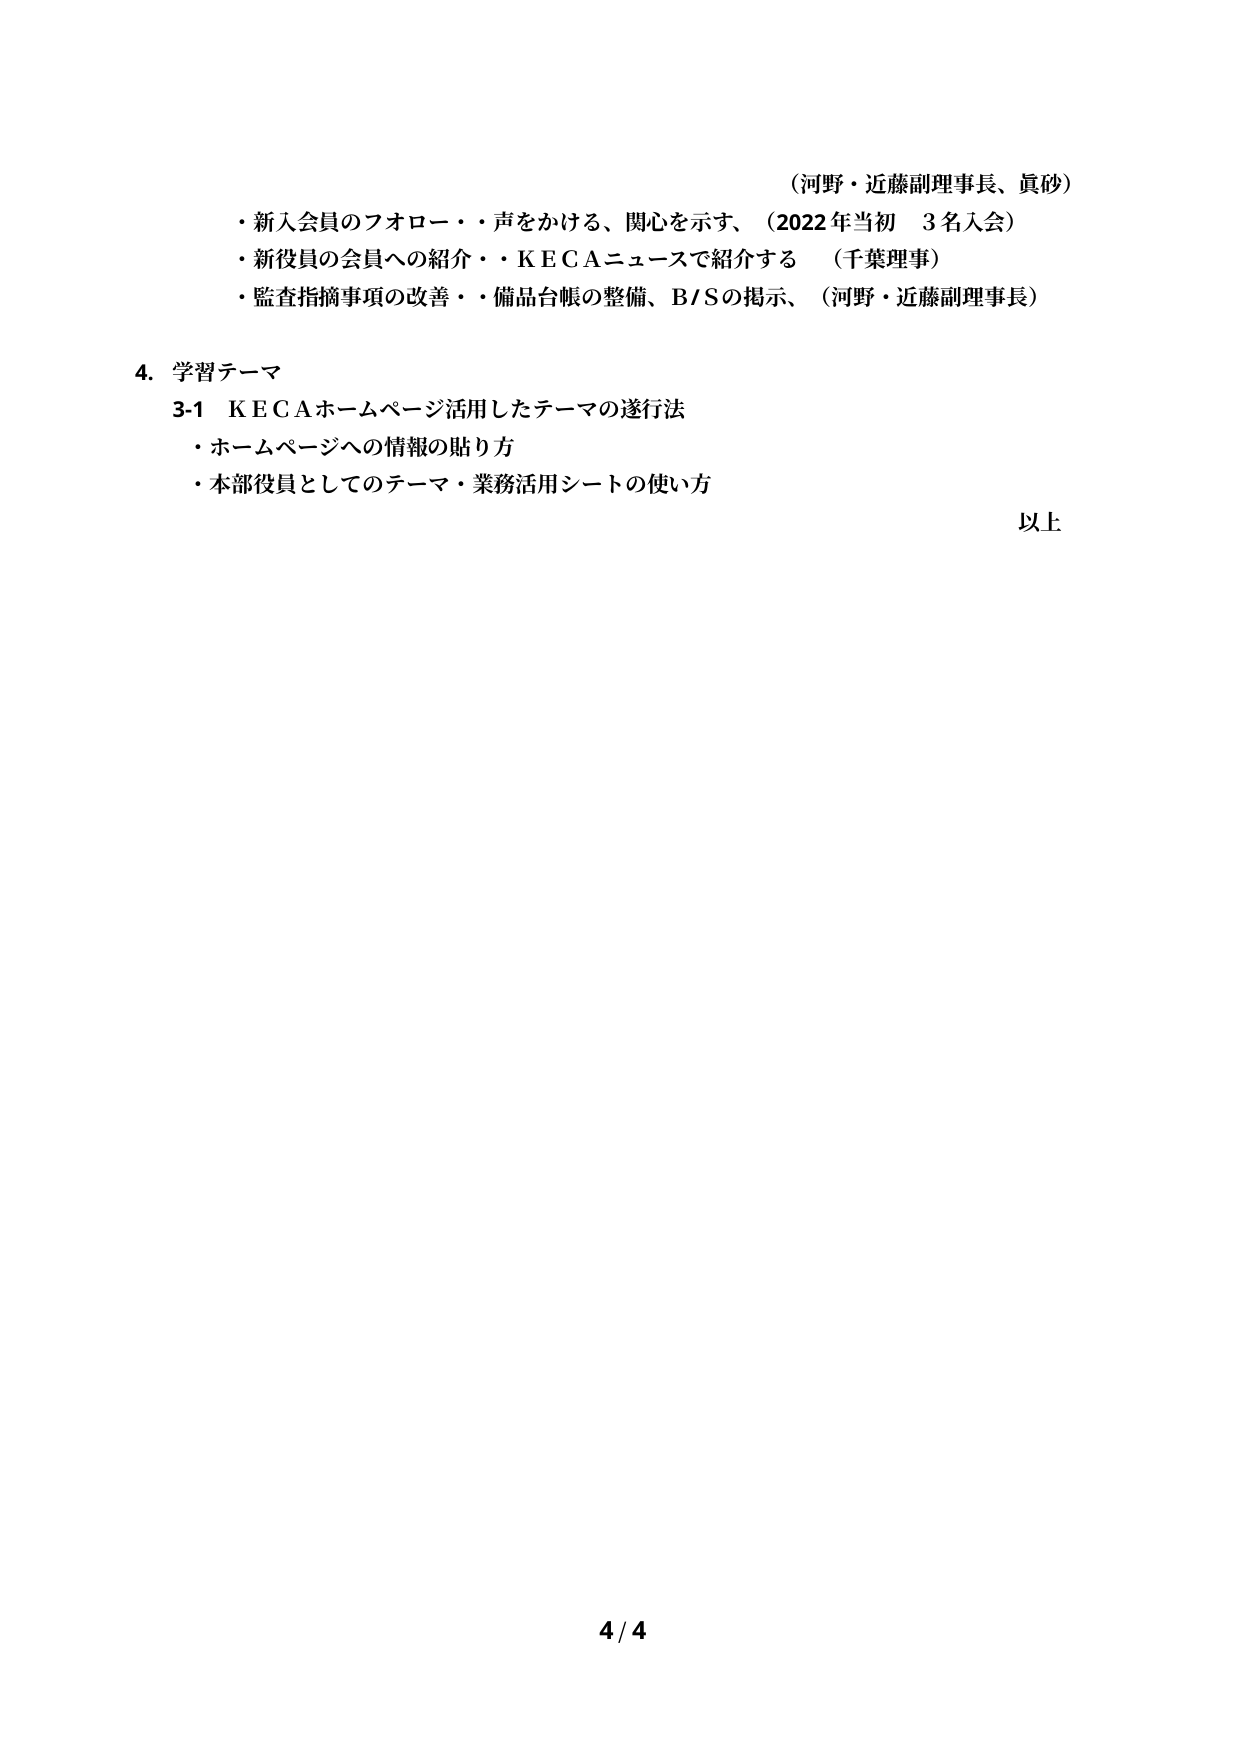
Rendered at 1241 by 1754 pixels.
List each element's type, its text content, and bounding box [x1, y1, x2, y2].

list ・ホームページへの情報の貼り方 [187, 427, 1128, 464]
list ・本部役員としてのテーマ・業務活用シートの使い方 [187, 464, 1128, 502]
list （河野・近藤副理事長、眞砂） [231, 164, 1128, 202]
list ・監査指摘事項の改善・・備品台帳の整備、Ｂ/Ｓの掲示、（河野・近藤副理事長） [231, 277, 1128, 314]
list ・新入会員のフオロー・・声をかける、関心を示す、（2022年当初 ３名入会） [231, 202, 1128, 239]
list ・新役員の会員への紹介・・ＫＥＣＡニュースで紹介する （千葉理事） [231, 239, 1128, 277]
list 学習テーマ [135, 352, 1128, 389]
list 以上 [187, 502, 1128, 539]
list 3-1 ＫＥＣＡホームページ活用したテーマの遂行法 [172, 389, 1128, 427]
